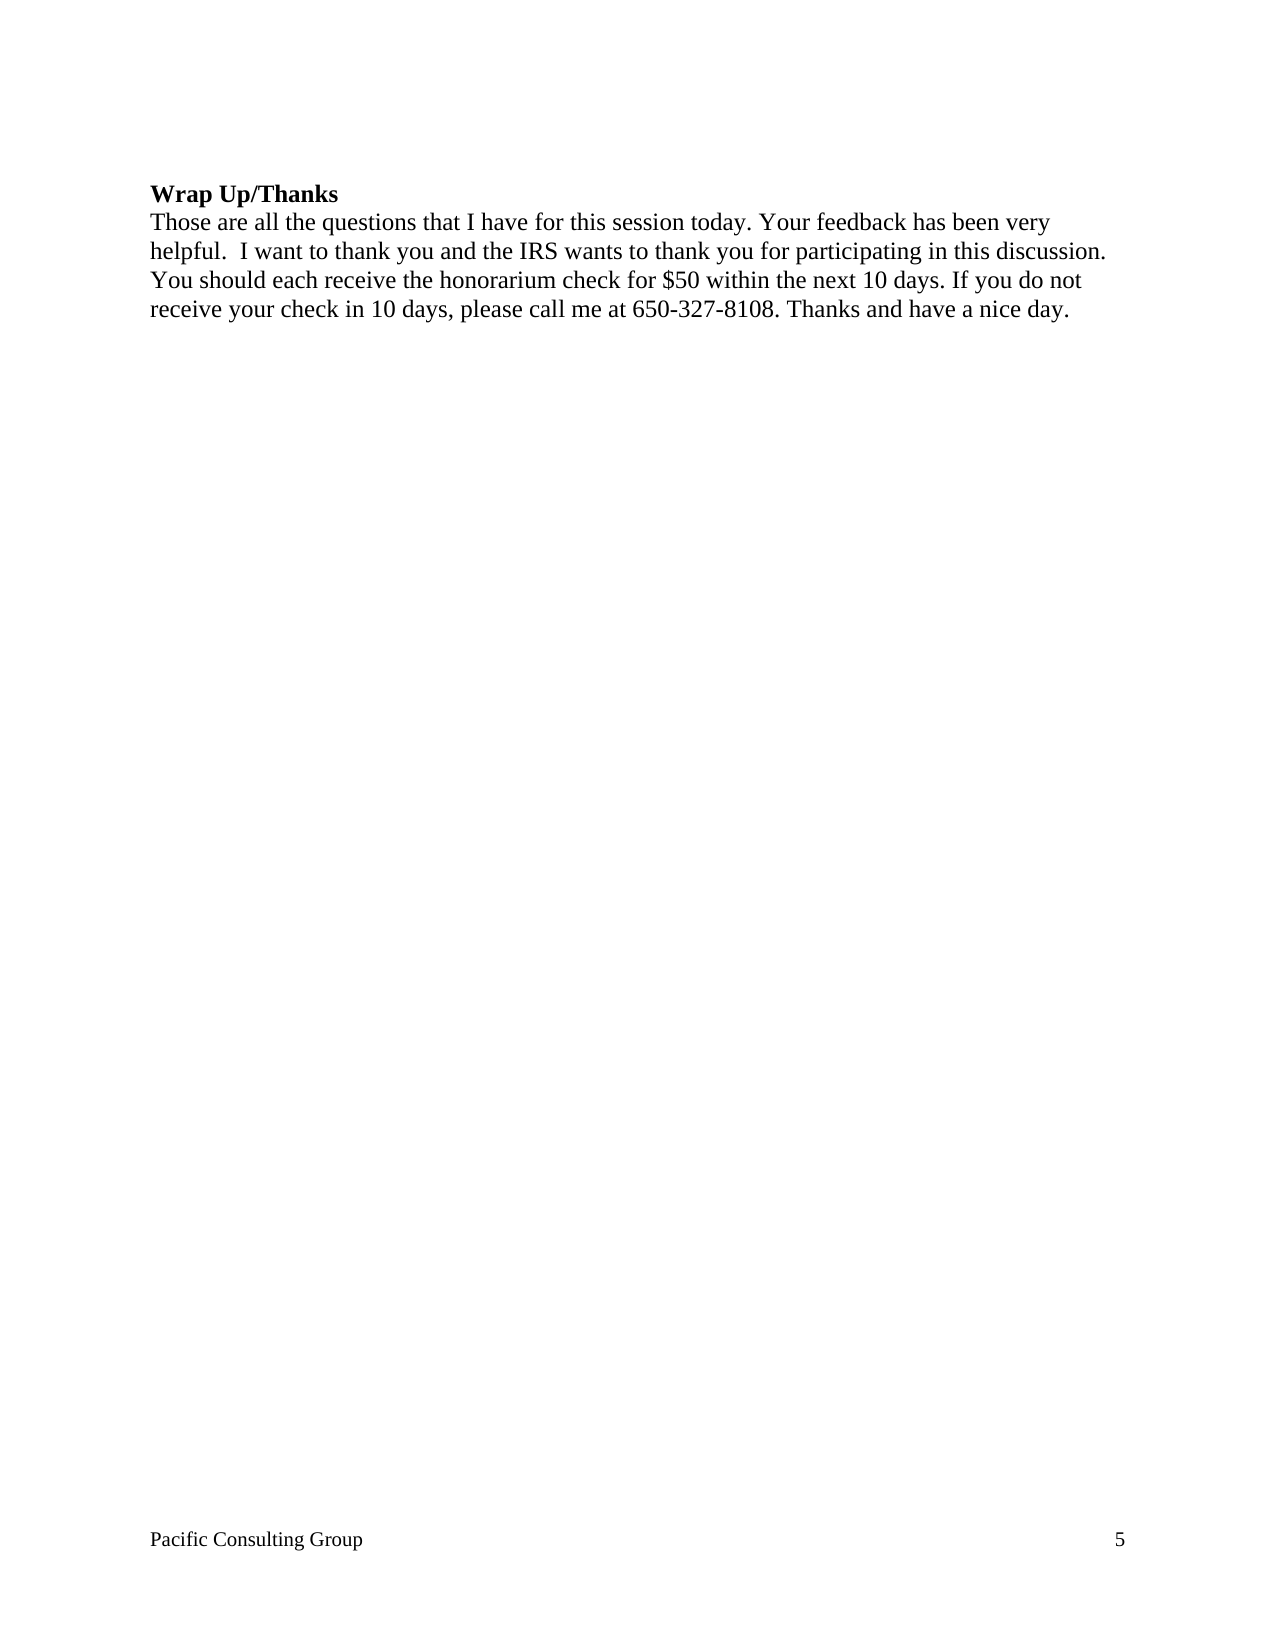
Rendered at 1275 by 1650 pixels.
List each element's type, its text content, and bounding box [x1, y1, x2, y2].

text Wrap Up/Thanks [150, 179, 1125, 207]
title Those are all the questions that I have for this session today. Your feedback has been very helpful. I want to thank you and the IRS wants to thank you for participating in this discussion. You should each receive the honorarium check for $50 within the next 10 days. If you do not receive your check in 10 days, please call me at 650-327-8108. Thanks and have a nice day. [150, 207, 1125, 322]
